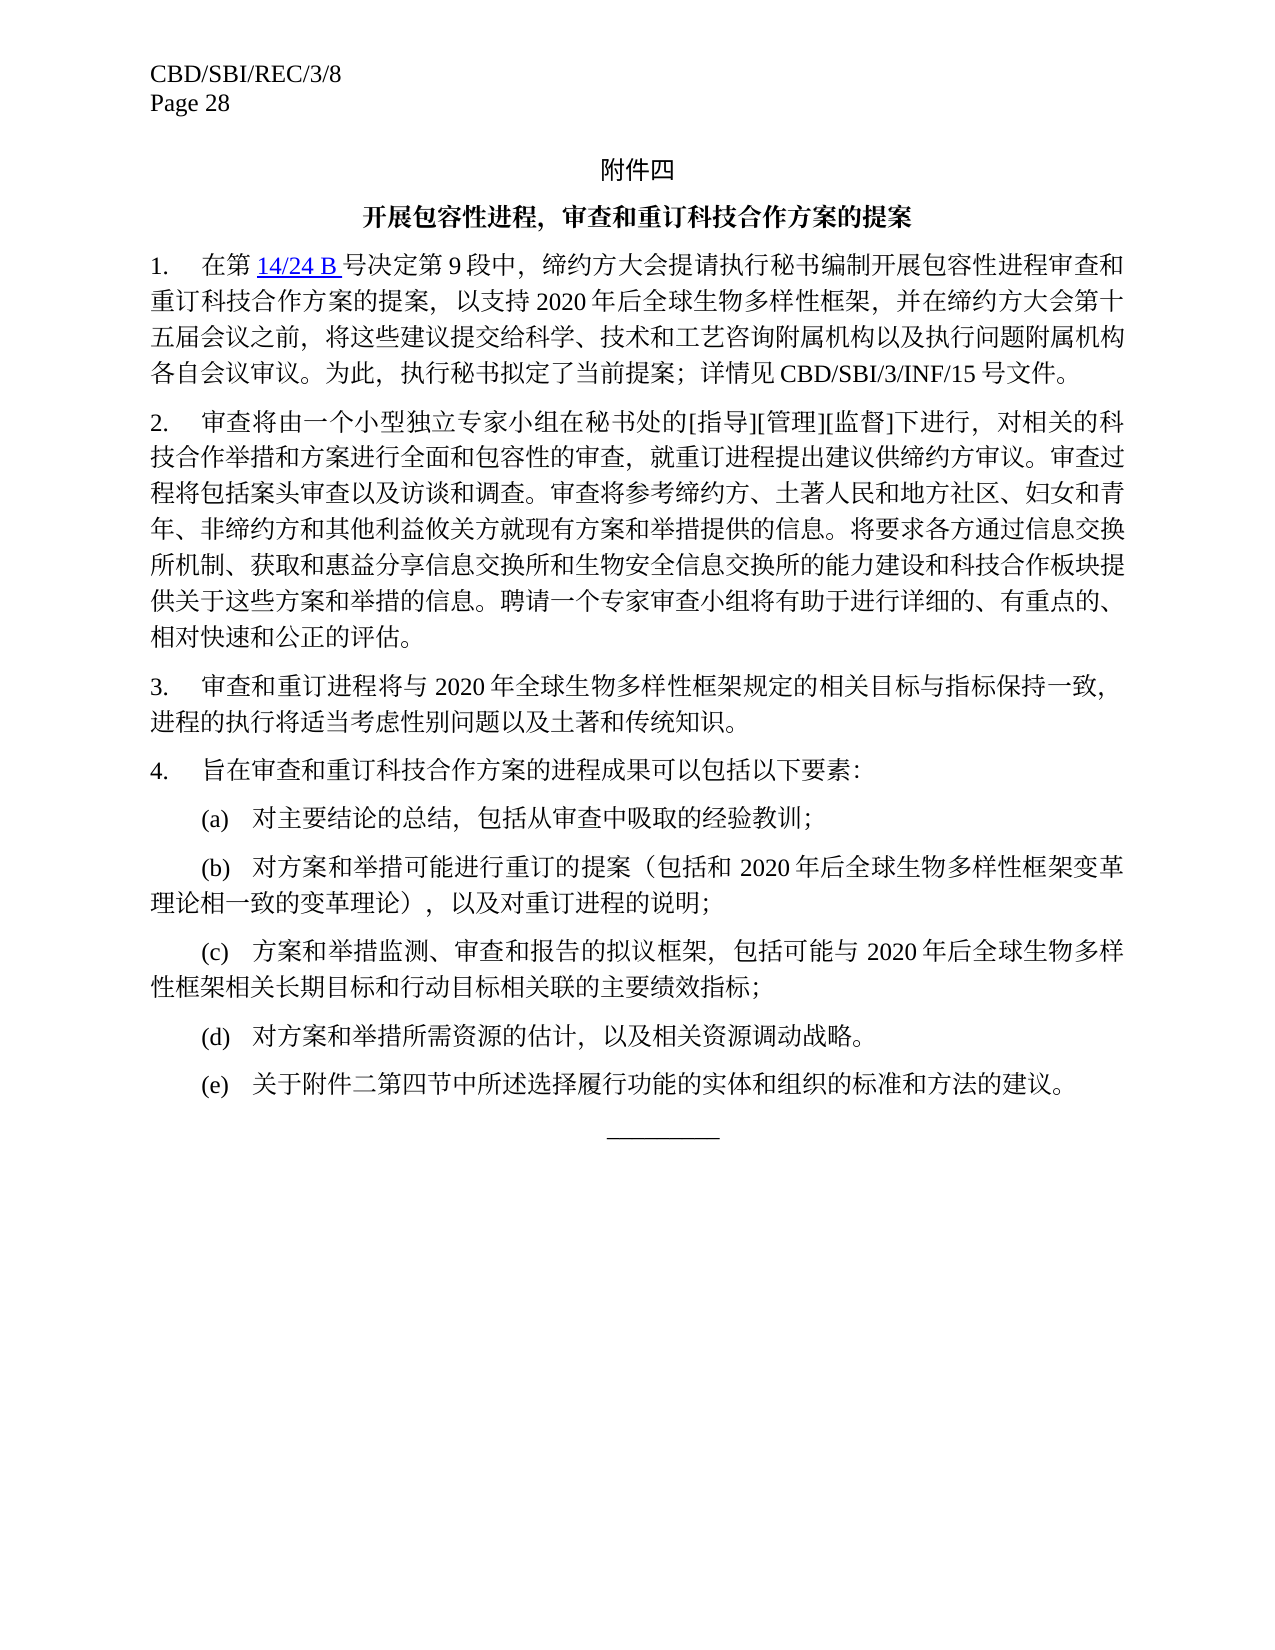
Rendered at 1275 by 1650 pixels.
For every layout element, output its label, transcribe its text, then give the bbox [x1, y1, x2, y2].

list 对方案和举措所需资源的估计，以及相关资源调动战略。 [150, 1016, 1125, 1052]
text 附件四 [150, 156, 1125, 185]
list 对方案和举措可能进行重订的提案（包括和2020年后全球生物多样性框架变革理论相一致的变革理论），以及对重订进程的说明； [150, 847, 1125, 919]
text 开展包容性进程，审查和重订科技合作方案的提案 [150, 197, 1125, 233]
list _________ [201, 1113, 1125, 1142]
text 3. 审查和重订进程将与2020年全球生物多样性框架规定的相关目标与指标保持一致，进程的执行将适当考虑性别问题以及土著和传统知识。 [150, 666, 1125, 738]
list 在第14/24 B号决定第9段中，缔约方大会提请执行秘书编制开展包容性进程审查和重订科技合作方案的提案，以支持2020年后全球生物多样性框架，并在缔约方大会第十五届会议之前，将这些建议提交给科学、技术和工艺咨询附属机构以及执行问题附属机构各自会议审议。为此，执行秘书拟定了当前提案；详情见CBD/SBI/3/INF/15号文件。 [150, 246, 1125, 390]
list 对主要结论的总结，包括从审查中吸取的经验教训； [150, 799, 1125, 835]
text 4. 旨在审查和重订科技合作方案的进程成果可以包括以下要素： [150, 751, 1125, 787]
list 审查将由一个小型独立专家小组在秘书处的[指导][管理][监督]下进行，对相关的科技合作举措和方案进行全面和包容性的审查，就重订进程提出建议供缔约方审议。审查过程将包括案头审查以及访谈和调查。审查将参考缔约方、土著人民和地方社区、妇女和青年、非缔约方和其他利益攸关方就现有方案和举措提供的信息。将要求各方通过信息交换所机制、获取和惠益分享信息交换所和生物安全信息交换所的能力建设和科技合作板块提供关于这些方案和举措的信息。聘请一个专家审查小组将有助于进行详细的、有重点的、相对快速和公正的评估。 [150, 402, 1125, 654]
list 方案和举措监测、审查和报告的拟议框架，包括可能与2020年后全球生物多样性框架相关长期目标和行动目标相关联的主要绩效指标； [150, 932, 1125, 1004]
list 关于附件二第四节中所述选择履行功能的实体和组织的标准和方法的建议。 [150, 1065, 1125, 1101]
